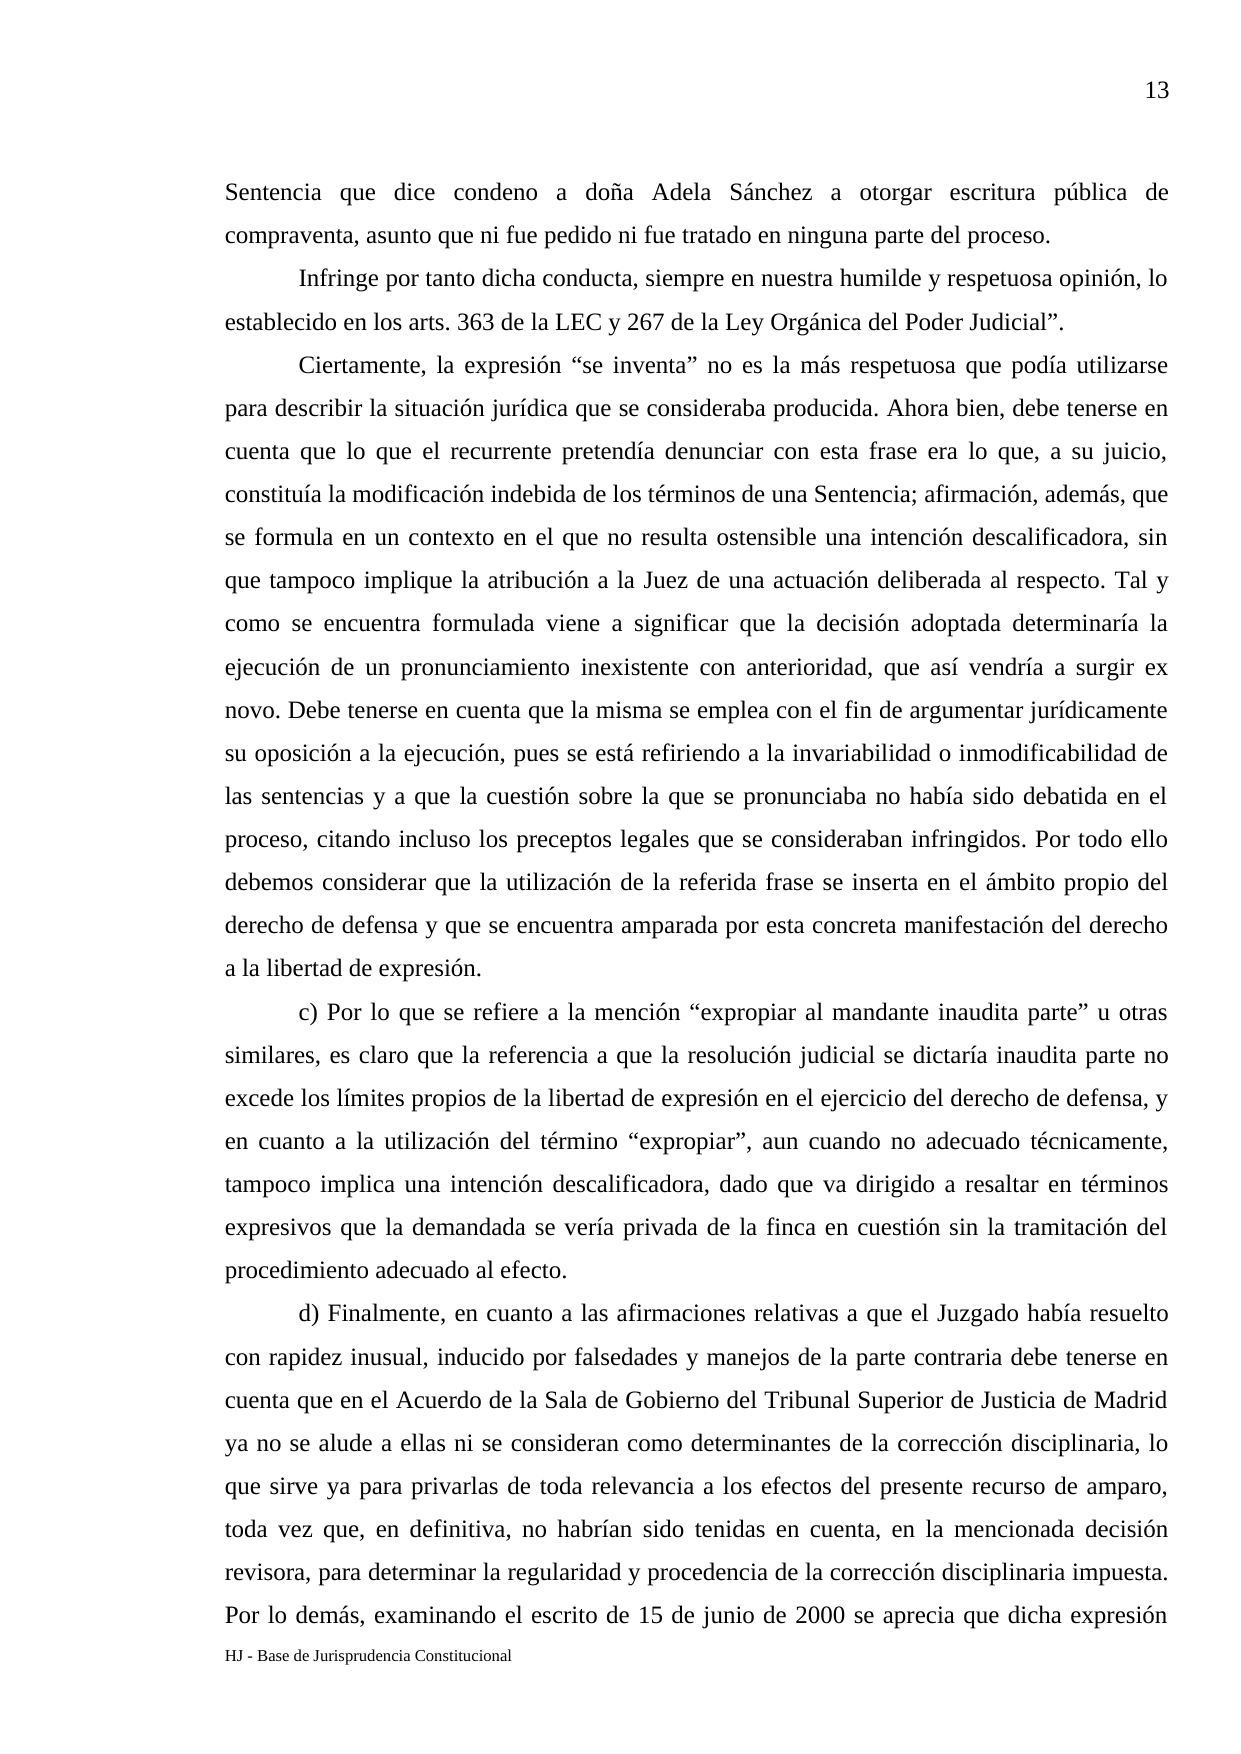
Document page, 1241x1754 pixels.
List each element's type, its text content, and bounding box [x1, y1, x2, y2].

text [224, 1298, 1169, 1629]
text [224, 177, 1169, 249]
text Ciertamente, la expresión “se inventa” no es la más respetuosa que podía utilizarse para describir la situación jurídica que se consideraba producida. Ahora bien, debe tenerse en cuenta que lo que el recurrente pretendía denunciar con esta frase era lo que, a su juicio, constituía la modificación indebida de los términos de una Sentencia; afirmación, además, que se formula en un contexto en el que no resulta ostensible una intención descalificadora, sin que tampoco implique la atribución a la Juez de una actuación deliberada al respecto. Tal y como se encuentra formulada viene a significar que la decisión adoptada determinaría la ejecución de un pronunciamiento inexistente con anterioridad, que así vendría a surgir ex novo. Debe tenerse en cuenta que la misma se emplea con el fin de argumentar jurídicamente su oposición a la ejecución, pues se está refiriendo a la invariabilidad o inmodificabilidad de las sentencias y a que la cuestión sobre la que se pronunciaba no había sido debatida en el proceso, citando incluso los preceptos legales que se consideraban infringidos. Por todo ello debemos considerar que la utilización de la referida frase se inserta en el ámbito propio del derecho de defensa y que se encuentra amparada por esta concreta manifestación del derecho a la libertad de expresión. [224, 350, 1169, 982]
text Infringe por tanto dicha conducta, siempre en nuestra humilde y respetuosa opinión, lo establecido en los arts. 363 de la LEC y 267 de la Ley Orgánica del Poder Judicial”. [224, 263, 1169, 335]
text c) Por lo que se refiere a la mención “expropiar al mandante inaudita parte” u otras similares, es claro que la referencia a que la resolución judicial se dictaría inaudita parte no excede los límites propios de la libertad de expresión en el ejercicio del derecho de defensa, y en cuanto a la utilización del término “expropiar”, aun cuando no adecuado técnicamente, tampoco implica una intención descalificadora, dado que va dirigido a resaltar en términos expresivos que la demandada se vería privada de la finca en cuestión sin la tramitación del procedimiento adecuado al efecto. [224, 997, 1169, 1284]
